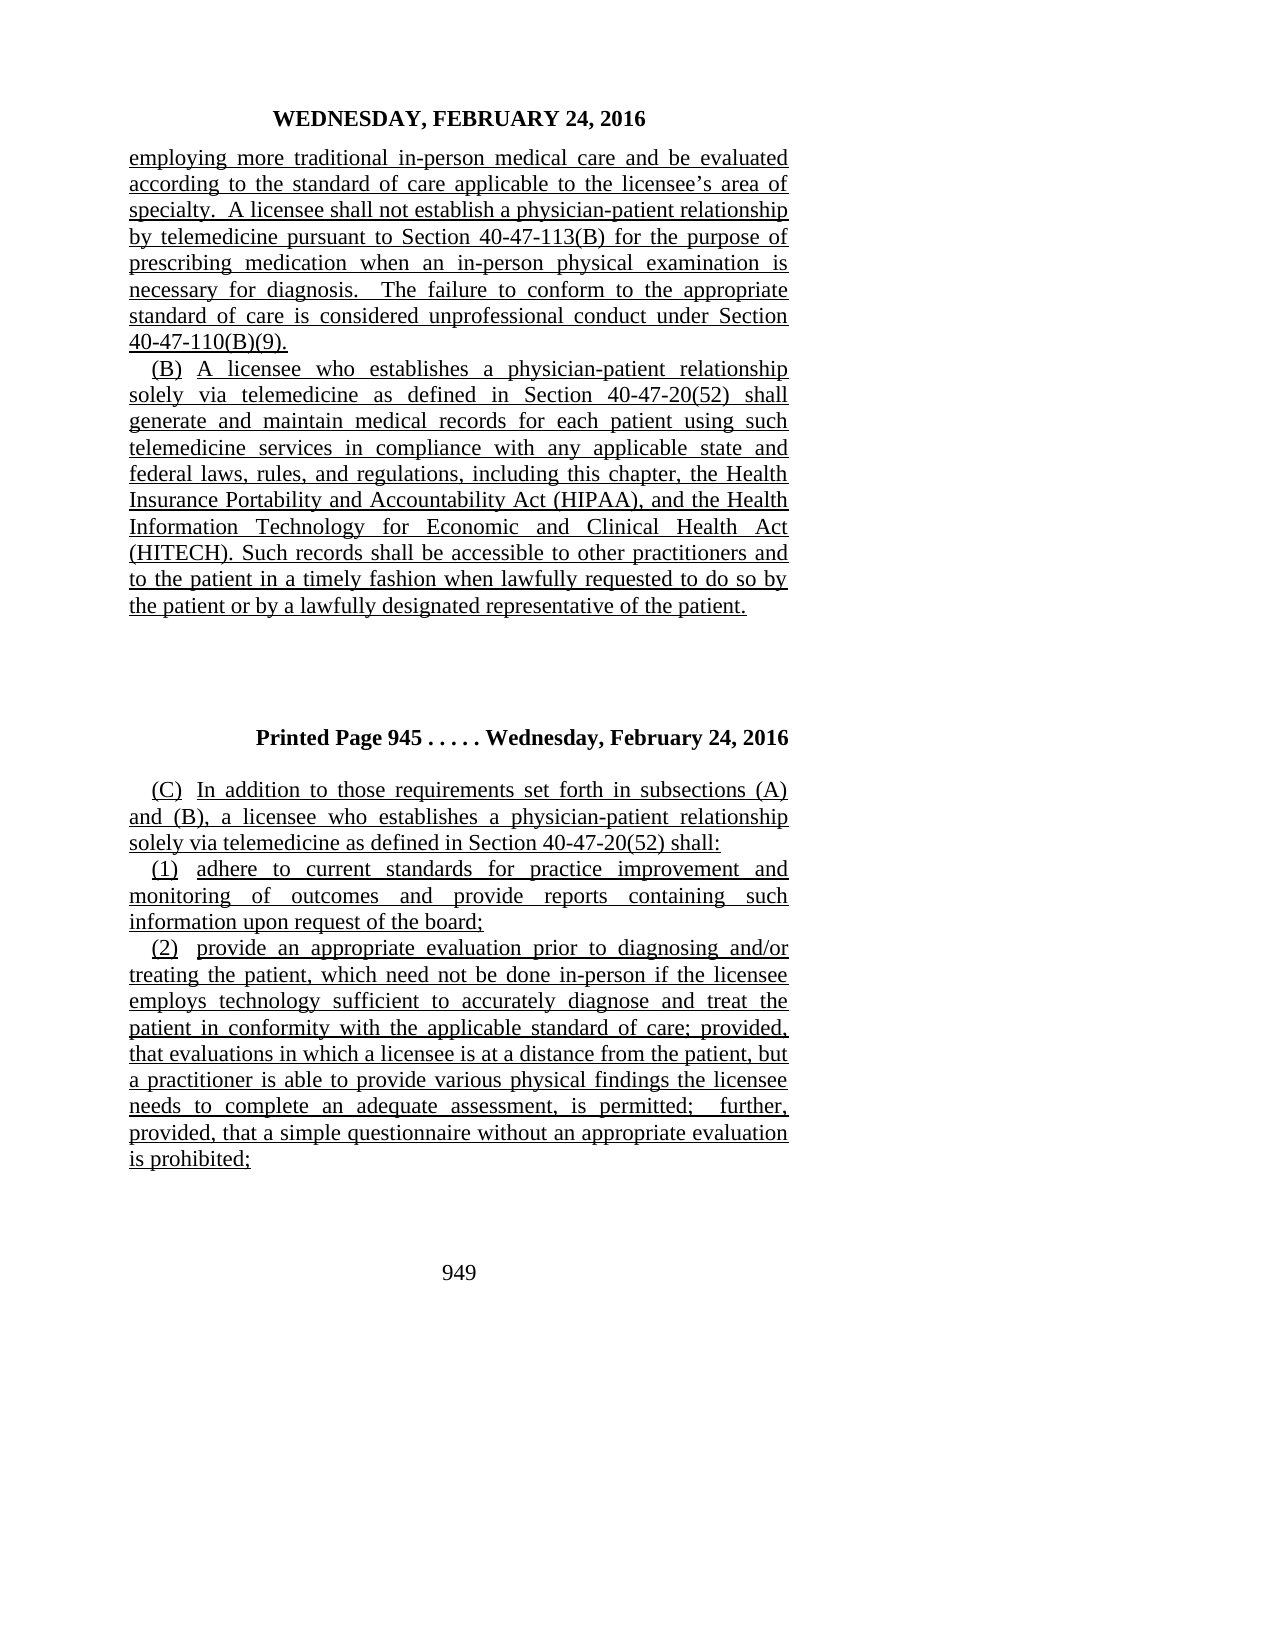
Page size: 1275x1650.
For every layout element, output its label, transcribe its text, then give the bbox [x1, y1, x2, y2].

text (C) In addition to those requirements set forth in subsections (A) and (B), a licensee who establishes a physician-patient relationship solely via telemedicine as defined in Section 40-47-20(52) shall: [129, 776, 789, 826]
text Printed Page 945 . . . . . Wednesday, February 24, 2016 [129, 724, 789, 750]
text (1) adhere to current standards for practice improvement and monitoring of outcomes and provide reports containing such information upon request of the board; [129, 855, 789, 905]
text (1) adhere to current standards for practice improvement and monitoring of outcomes and provide reports containing such information upon request of the board; [129, 906, 789, 934]
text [129, 144, 789, 167]
text (C) In addition to those requirements set forth in subsections (A) and (B), a licensee who establishes a physician-patient relationship solely via telemedicine as defined in Section 40-47-20(52) shall: [129, 827, 789, 855]
